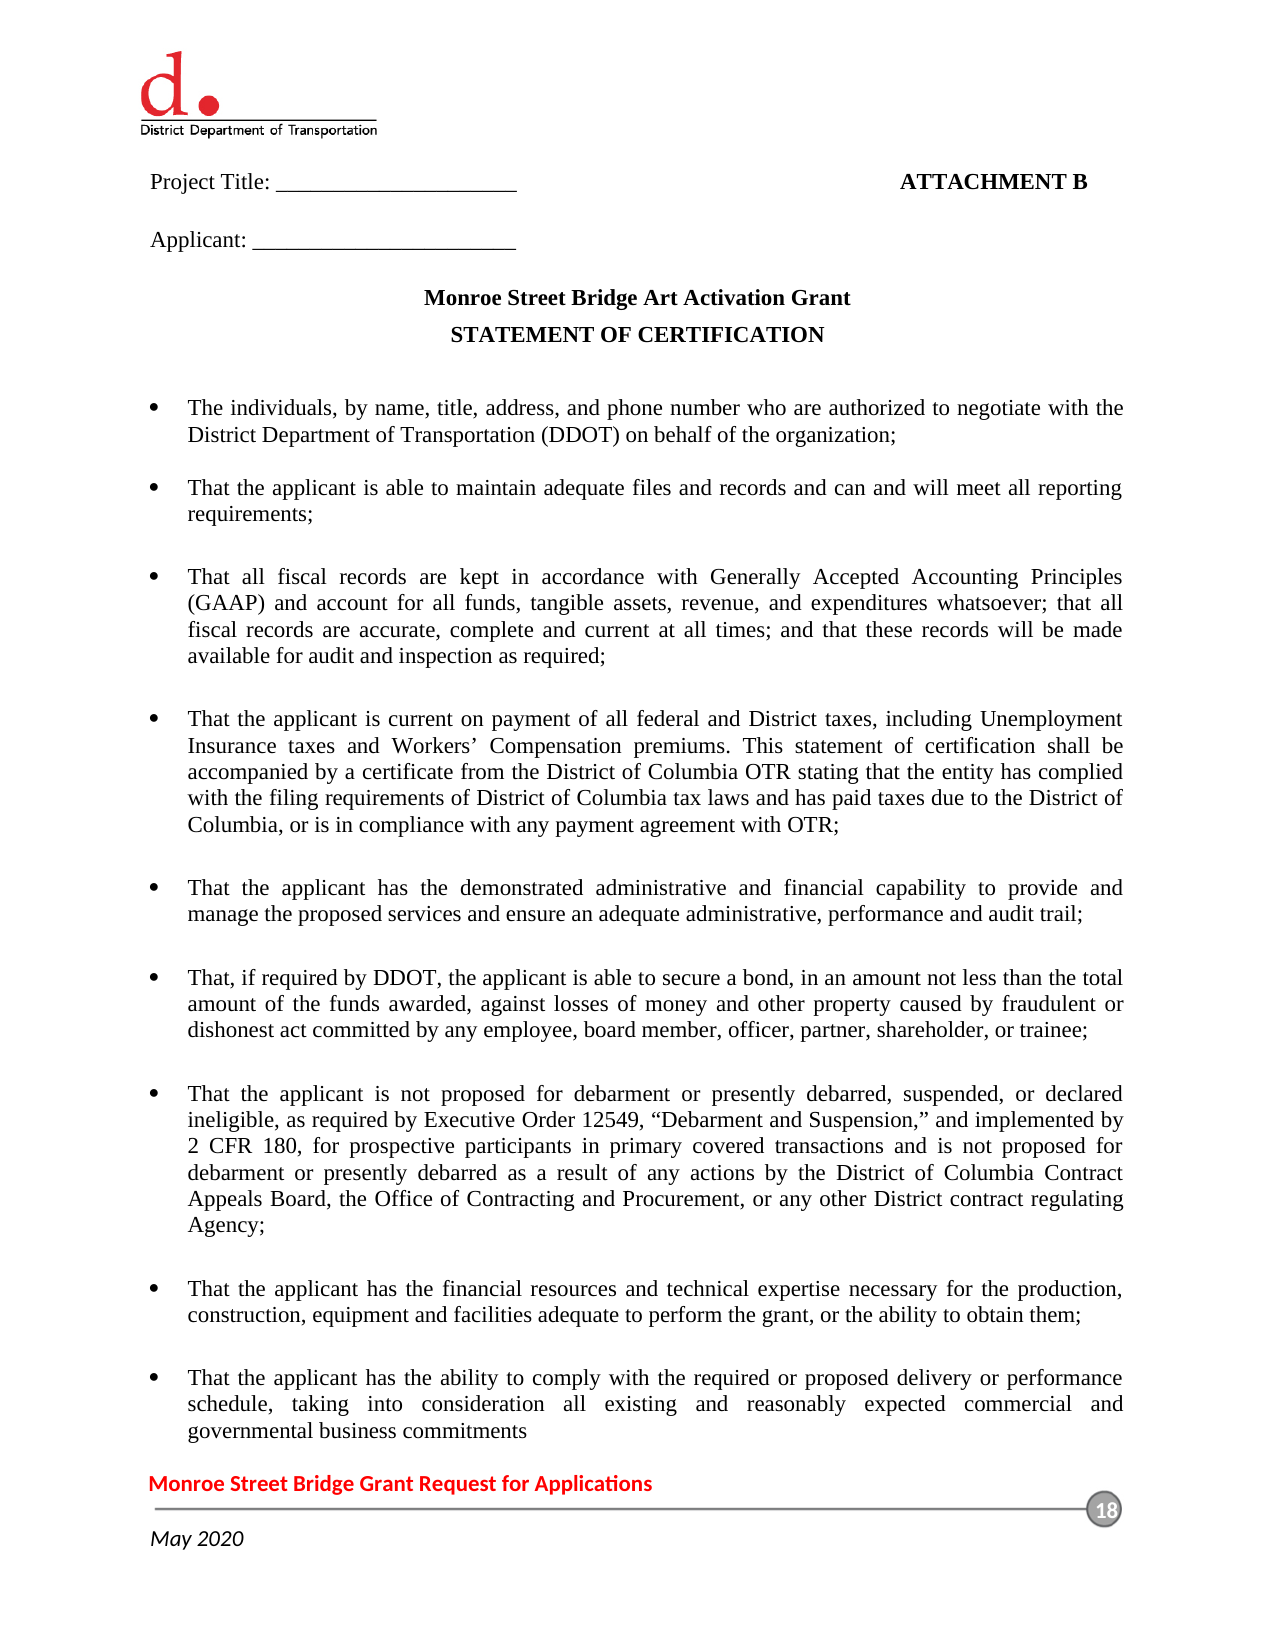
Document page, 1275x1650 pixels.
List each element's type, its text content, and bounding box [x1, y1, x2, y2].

list That the applicant is able to maintain adequate files and records and can and will meet all reporting requirements; [150, 473, 1125, 526]
list That the applicant is not proposed for debarment or presently debarred, suspended, or declared ineligible, as required by Executive Order 12549, “Debarment and Suspension,” and implemented by 2 CFR 180, for prospective participants in primary covered transactions and is not proposed for debarment or presently debarred as a result of any actions by the District of Columbia Contract Appeals Board, the Office of Contracting and Procurement, or any other District contract regulating Agency; [150, 1079, 1125, 1238]
list That, if required by DDOT, the applicant is able to secure a bond, in an amount not less than the total amount of the funds awarded, against losses of money and other property caused by fraudulent or dishonest act committed by any employee, board member, officer, partner, shareholder, or trainee; [150, 964, 1125, 1043]
text STATEMENT OF CERTIFICATION [150, 321, 1125, 347]
picture [0, 18, 396, 169]
list That the applicant is current on payment of all federal and District taxes, including Unemployment Insurance taxes and Workers’ Compensation premiums. This statement of certification shall be accompanied by a certificate from the District of Columbia OTR stating that the entity has complied with the filing requirements of District of Columbia tax laws and has paid taxes due to the District of Columbia, or is in compliance with any payment agreement with OTR; [150, 705, 1125, 837]
list That the applicant has the financial resources and technical expertise necessary for the production, construction, equipment and facilities adequate to perform the grant, or the ability to obtain them; [150, 1274, 1125, 1327]
text Monroe Street Bridge Art Activation Grant [150, 284, 1125, 310]
list The individuals, by name, title, address, and phone number who are authorized to negotiate with the District Department of Transportation (DDOT) on behalf of the organization; [150, 394, 1125, 447]
text Project Title: _____________________ ATTACHMENT B [150, 168, 1125, 195]
list That the applicant has the demonstrated administrative and financial capability to provide and manage the proposed services and ensure an adequate administrative, performance and audit trail; [150, 874, 1125, 927]
picture [4, 1421, 1271, 1572]
list That all fiscal records are kept in accordance with Generally Accepted Accounting Principles (GAAP) and account for all funds, tangible assets, revenue, and expenditures whatsoever; that all fiscal records are accurate, complete and current at all times; and that these records will be made available for audit and inspection as required; [150, 563, 1125, 668]
list That the applicant has the ability to comply with the required or proposed delivery or performance schedule, taking into consideration all existing and reasonably expected commercial and governmental business commitments [150, 1364, 1125, 1443]
text Applicant: _______________________ [150, 226, 1125, 252]
